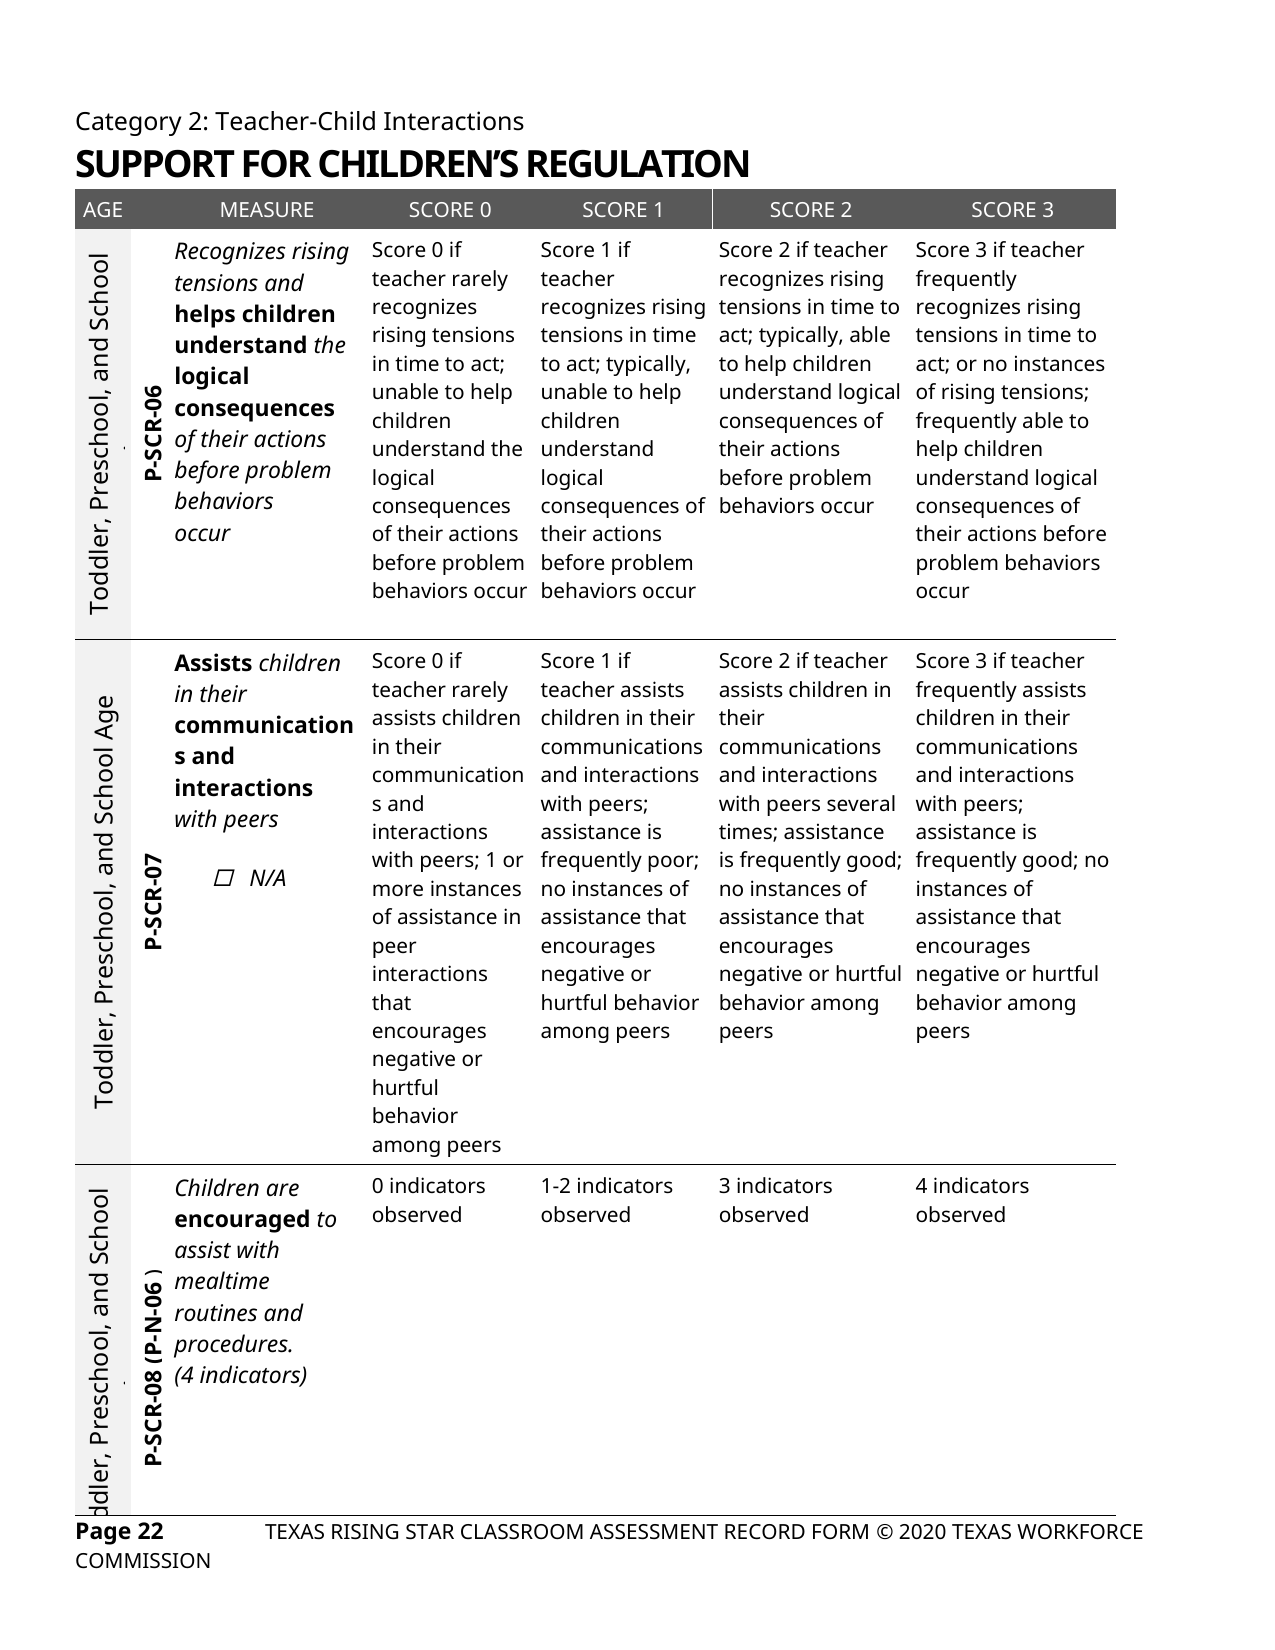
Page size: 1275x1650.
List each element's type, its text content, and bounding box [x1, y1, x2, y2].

table_header [131, 189, 168, 229]
table_cell Score 2 if teacher recognizes rising tensions in time to act; typically, able to help children understand logical consequences of their actions before problem behaviors occur [713, 229, 909, 639]
table_cell 3 indicators observed [713, 1165, 909, 1515]
table_cell Recognizes rising tensions and helps children understand the logical consequences of their actions before problem behaviors occur [168, 229, 366, 639]
table_cell Toddler, Preschool, and School Age [75, 229, 131, 639]
table_header SCORE 2 [713, 189, 909, 229]
table_header AGE [75, 189, 131, 229]
table_cell P-SCR-06 [131, 229, 168, 639]
table_header MEASURE [168, 189, 366, 229]
table_cell Score 3 if teacher frequently assists children in their communications and interactions with peers; assistance is frequently good; no instances of assistance that encourages negative or hurtful behavior among peers [909, 640, 1116, 1164]
table_cell Assists children in their communications and interactions with peers N/A [168, 640, 366, 1164]
table_header SCORE 3 [909, 189, 1116, 229]
table_cell Toddler, Preschool, and School Age [75, 640, 131, 1164]
table_cell Score 3 if teacher frequently recognizes rising tensions in time to act; or no instances of rising tensions; frequently able to help children understand logical consequences of their actions before problem behaviors occur [909, 229, 1116, 639]
table_cell 1-2 indicators observed [534, 1165, 712, 1515]
table_cell Score 1 if teacher assists children in their communications and interactions with peers; assistance is frequently poor; no instances of assistance that encourages negative or hurtful behavior among peers [534, 640, 712, 1164]
table_cell Children are encouraged to assist with mealtime routines and procedures. (4 indicators) [168, 1165, 366, 1515]
table_cell Score 0 if teacher rarely assists children in their communications and interactions with peers; 1 or more instances of assistance in peer interactions that encourages negative or hurtful behavior among peers [366, 640, 534, 1164]
table_cell 4 indicators observed [909, 1165, 1116, 1515]
table_header SCORE 0 [366, 189, 534, 229]
table_cell P-SCR-07 [131, 640, 168, 1164]
table_cell Score 0 if teacher rarely recognizes rising tensions in time to act; unable to help children understand the logical consequences of their actions before problem behaviors occur [366, 229, 534, 639]
table_cell 0 indicators observed [366, 1165, 534, 1515]
table_cell Toddler, Preschool, and School Age [75, 1165, 131, 1515]
table_cell Score 1 if teacher recognizes rising tensions in time to act; typically, unable to help children understand logical consequences of their actions before problem behaviors occur [534, 229, 712, 639]
table_header SCORE 1 [534, 189, 712, 229]
table_cell P-SCR-08 (P-N-06 ) [131, 1165, 168, 1515]
table_cell Score 2 if teacher assists children in their communications and interactions with peers several times; assistance is frequently good; no instances of assistance that encourages negative or hurtful behavior among peers [713, 640, 909, 1164]
